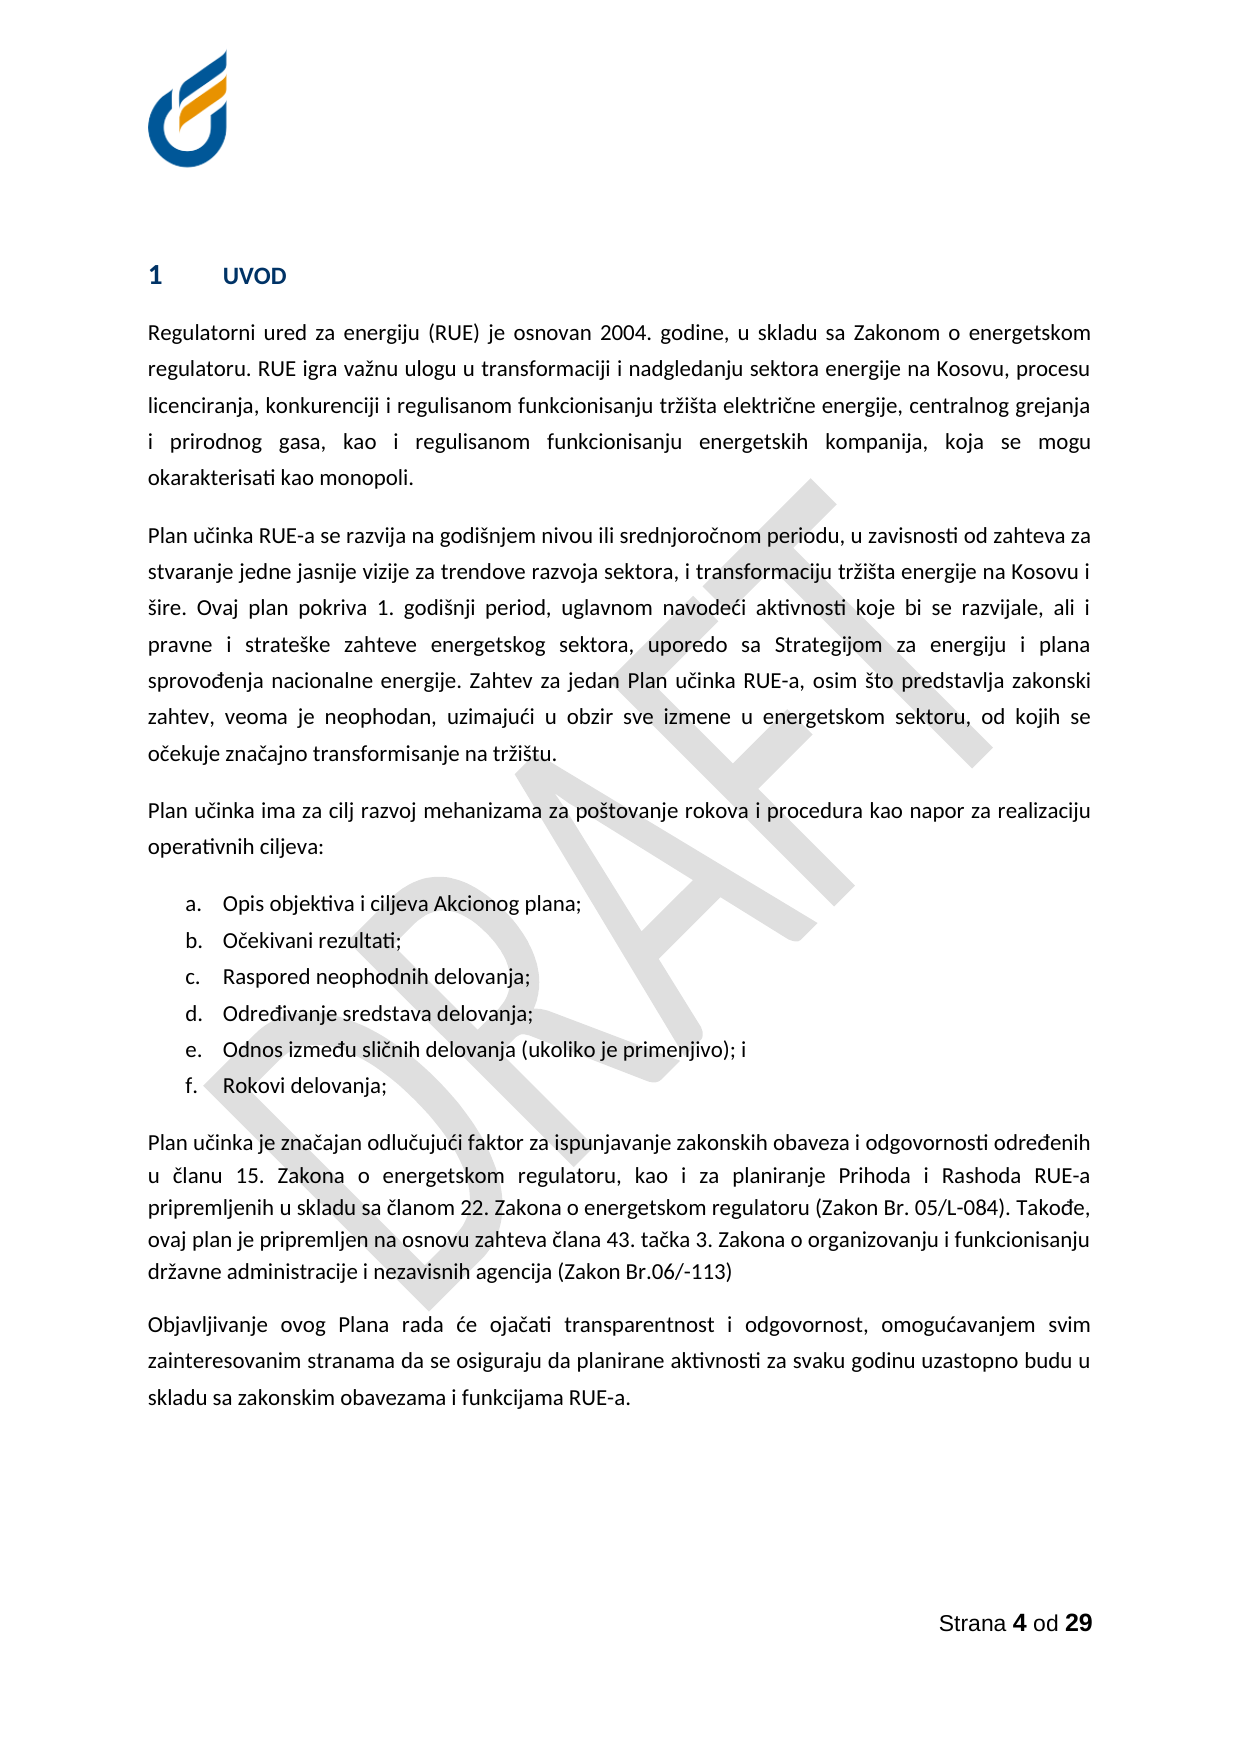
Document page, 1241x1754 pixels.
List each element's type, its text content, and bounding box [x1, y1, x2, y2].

list Opis objektiva i ciljeva Akcionog plana; [185, 889, 1092, 918]
list Raspored neophodnih delovanja; [185, 962, 1092, 990]
text Regulatorni ured za energiju (RUE) je osnovan 2004. godine, u skladu sa Zakonom o energetskom regulatoru. RUE igra važnu ulogu u transformaciji i nadgledanju sektora energije na Kosovu, procesu licenciranja, konkurenciji i regulisanom funkcionisanju tržišta električne energije, centralnog grejanja i prirodnog gasa, kao i regulisanom funkcionisanju energetskih kompanija, koja se mogu okarakterisati kao monopoli. [148, 318, 1092, 492]
text Objavljivanje ovog Plana rada će ojačati transparentnost i odgovornost, omogućavanjem svim zainteresovanim stranama da se osiguraju da planirane aktivnosti za svaku godinu uzastopno budu u skladu sa zakonskim obavezama i funkcijama RUE-a. [148, 1310, 1092, 1411]
list Očekivani rezultati; [185, 926, 1092, 954]
list Odnos između sličnih delovanja (ukoliko je primenjivo); i [185, 1035, 1092, 1063]
text Plan učinka ima za cilj razvoj mehanizama za poštovanje rokova i procedura kao napor za realizaciju operativnih ciljeva: [148, 796, 1092, 860]
list Određivanje sredstava delovanja; [185, 999, 1092, 1027]
subtitle Uvod [148, 256, 1092, 292]
text Plan učinka RUE-a se razvija na godišnjem nivou ili srednjoročnom periodu, u zavisnosti od zahteva za stvaranje jedne jasnije vizije za trendove razvoja sektora, i transformaciju tržišta energije na Kosovu i šire. Ovaj plan pokriva 1. godišnji period, uglavnom navodeći aktivnosti koje bi se razvijale, ali i pravne i strateške zahteve energetskog sektora, uporedo sa Strategijom za energiju i plana sprovođenja nacionalne energije. Zahtev za jedan Plan učinka RUE-a, osim što predstavlja zakonski zahtev, veoma je neophodan, uzimajući u obzir sve izmene u energetskom sektoru, od kojih se očekuje značajno transformisanje na tržištu. [148, 521, 1092, 767]
text Plan učinka je značajan odlučujući faktor za ispunjavanje zakonskih obaveza i odgovornosti određenih u članu 15. Zakona o energetskom regulatoru, kao i za planiranje Prihoda i Rashoda RUE-a pripremljenih u skladu sa članom 22. Zakona o energetskom regulatoru (Zakon Br. 05/L-084). Takođe, ovaj plan je pripremljen na osnovu zahteva člana 43. tačka 3. Zakona o organizovanju i funkcionisanju državne administracije i nezavisnih agencija (Zakon Br.06/-113) [148, 1128, 1092, 1285]
list Rokovi delovanja; [185, 1071, 1092, 1099]
